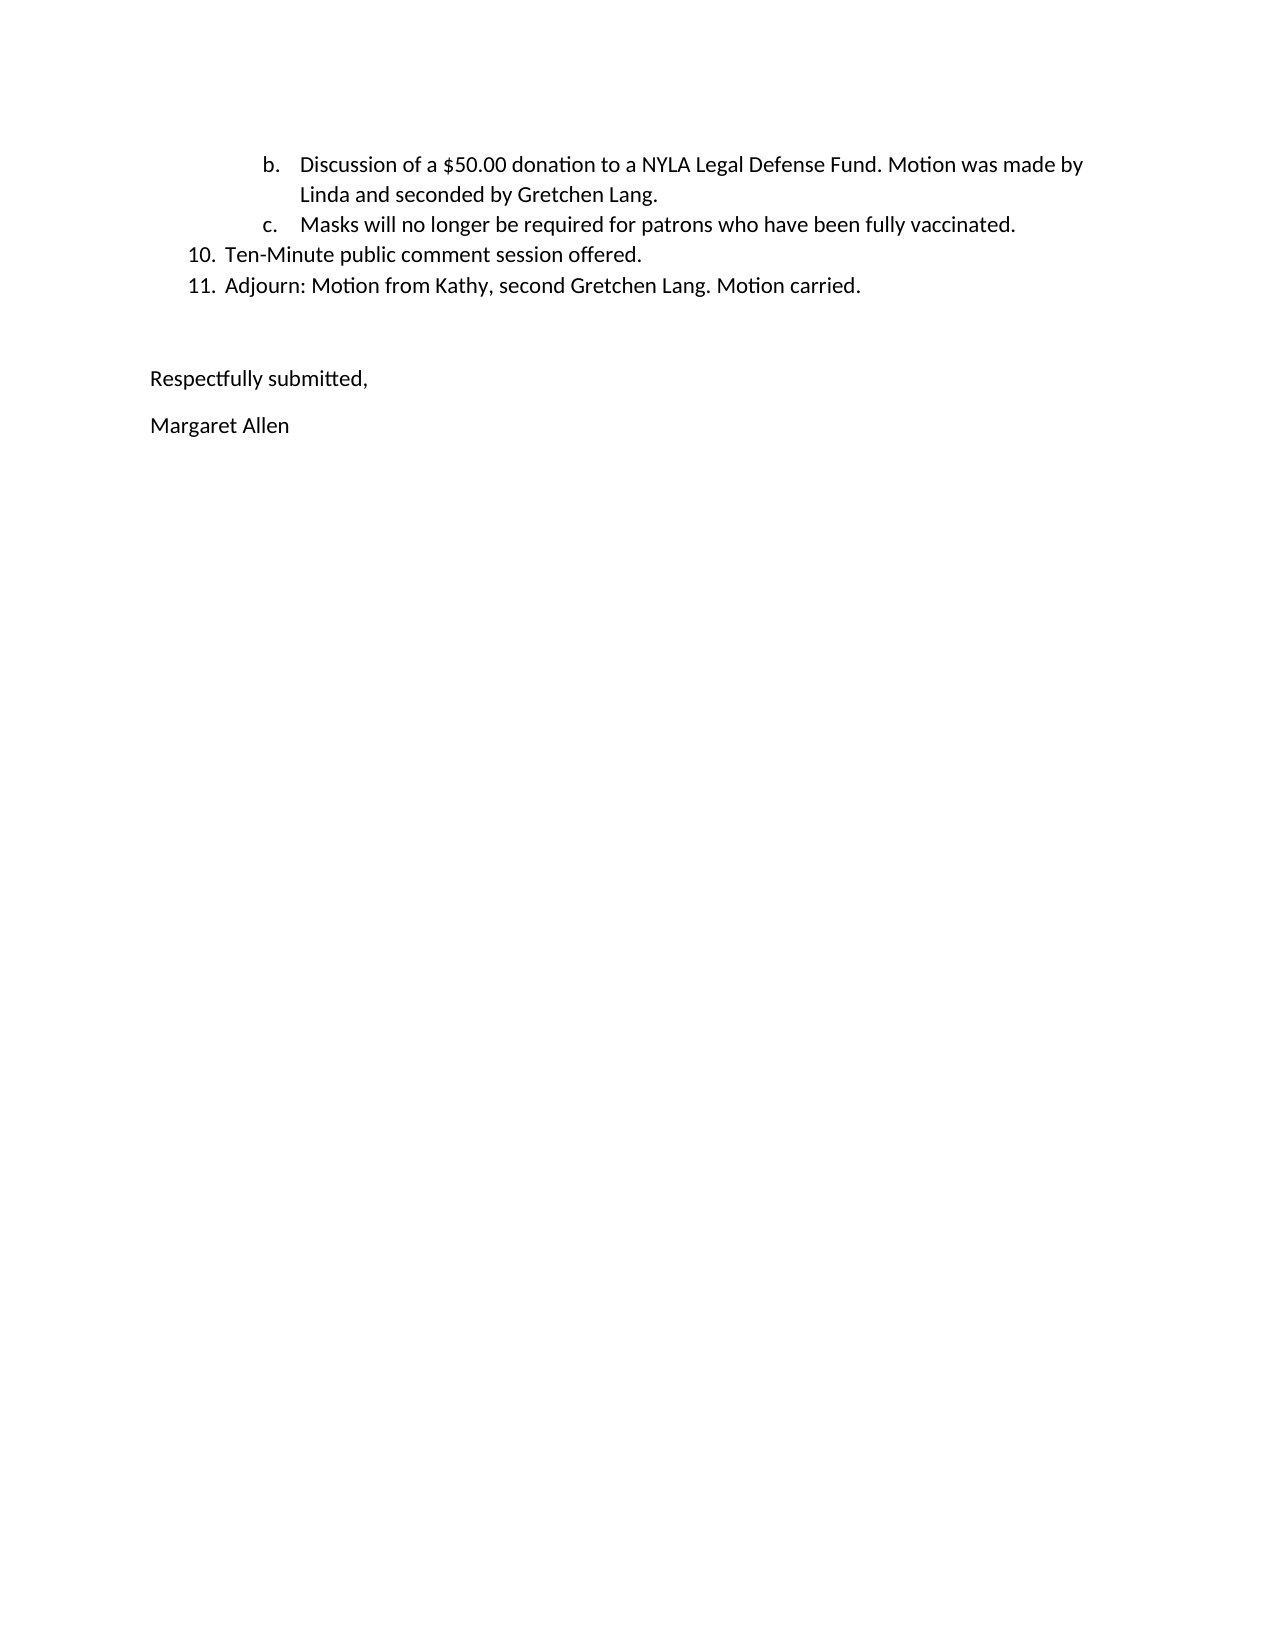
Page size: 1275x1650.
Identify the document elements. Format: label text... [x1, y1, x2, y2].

text Margaret Allen [150, 411, 1125, 439]
list Adjourn: Motion from Kathy, second Gretchen Lang. Motion carried. [187, 271, 1125, 299]
list Ten-Minute public comment session offered. [187, 241, 1125, 269]
list Discussion of a $50.00 donation to a NYLA Legal Defense Fund. Motion was made by Linda and seconded by Gretchen Lang. [262, 150, 1125, 208]
text Respectfully submitted, [150, 364, 1125, 393]
list Masks will no longer be required for patrons who have been fully vaccinated. [262, 210, 1125, 238]
